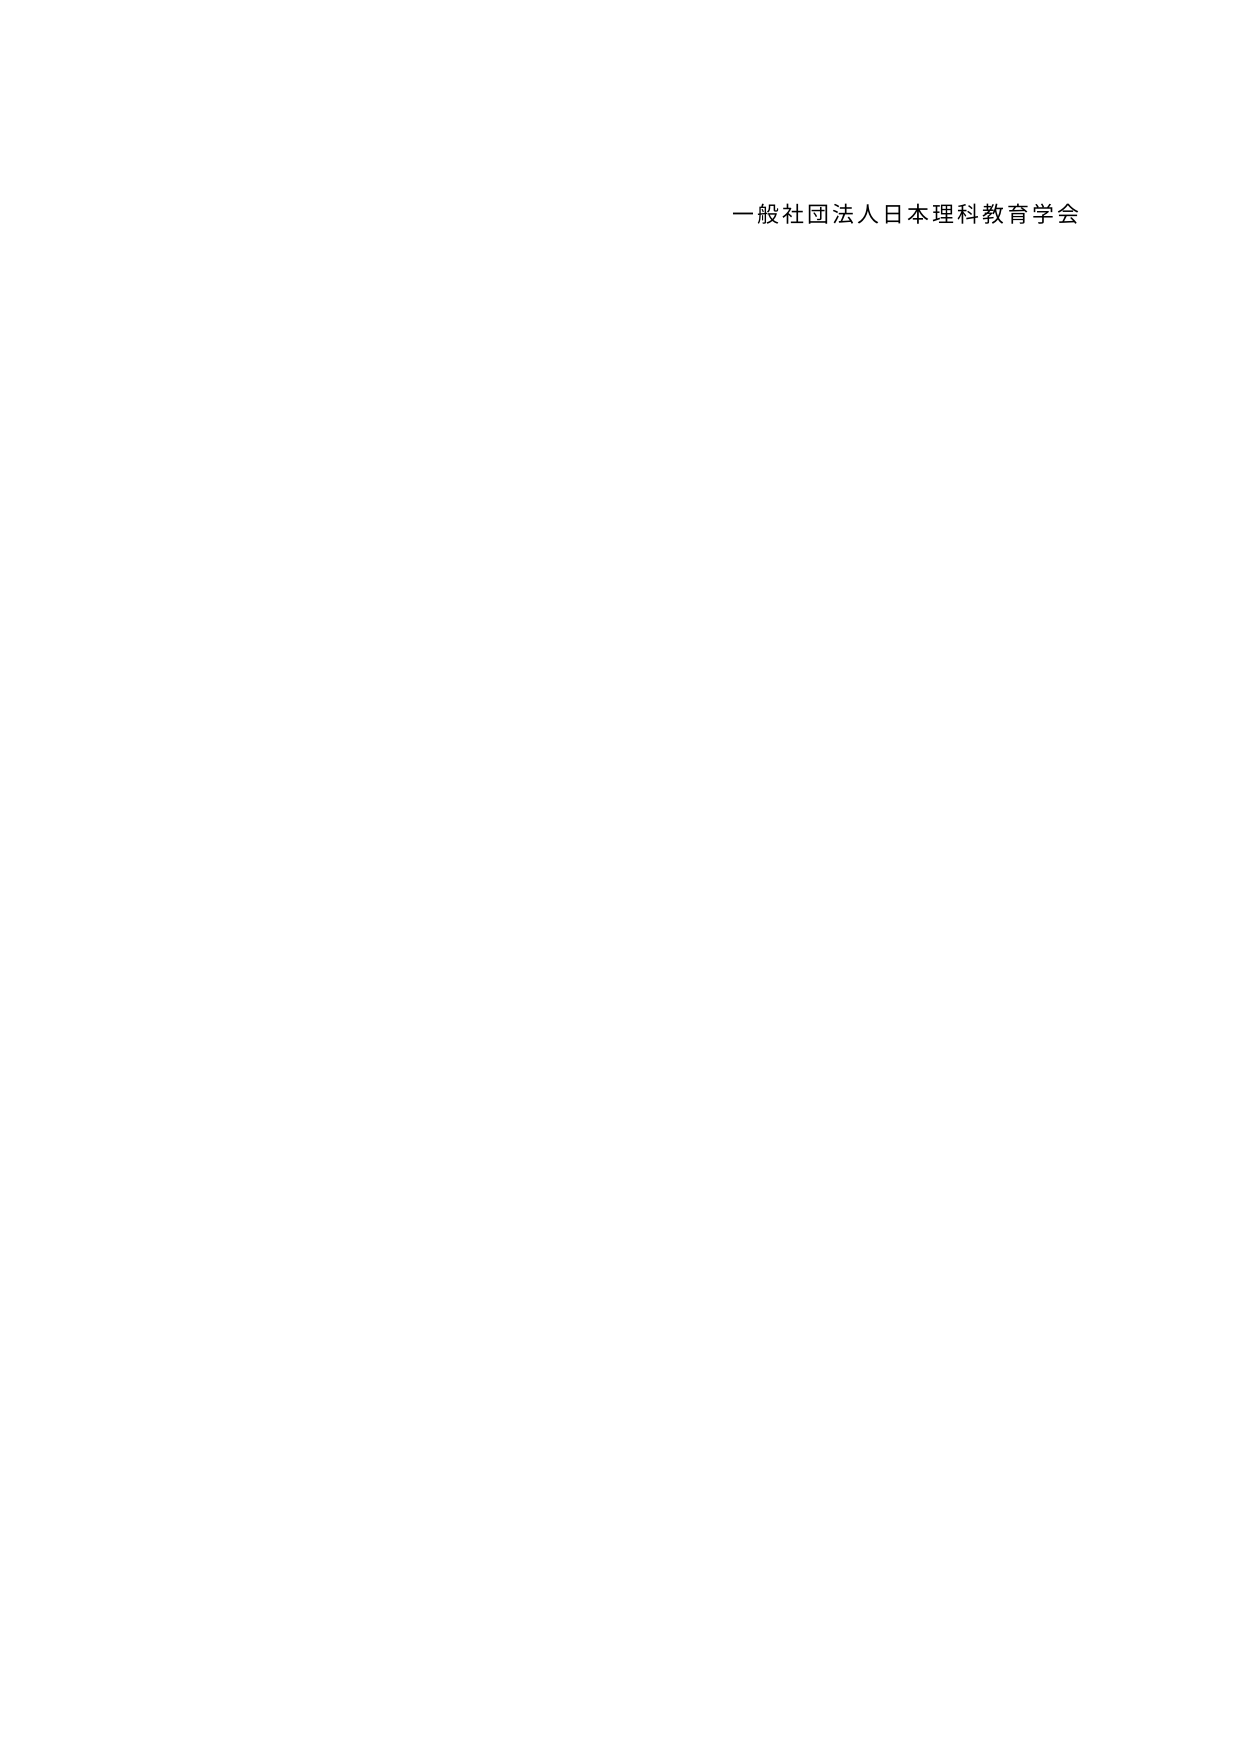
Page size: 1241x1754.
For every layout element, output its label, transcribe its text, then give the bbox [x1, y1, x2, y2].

text 一般社団法人日本理科教育学会 [158, 197, 1083, 229]
